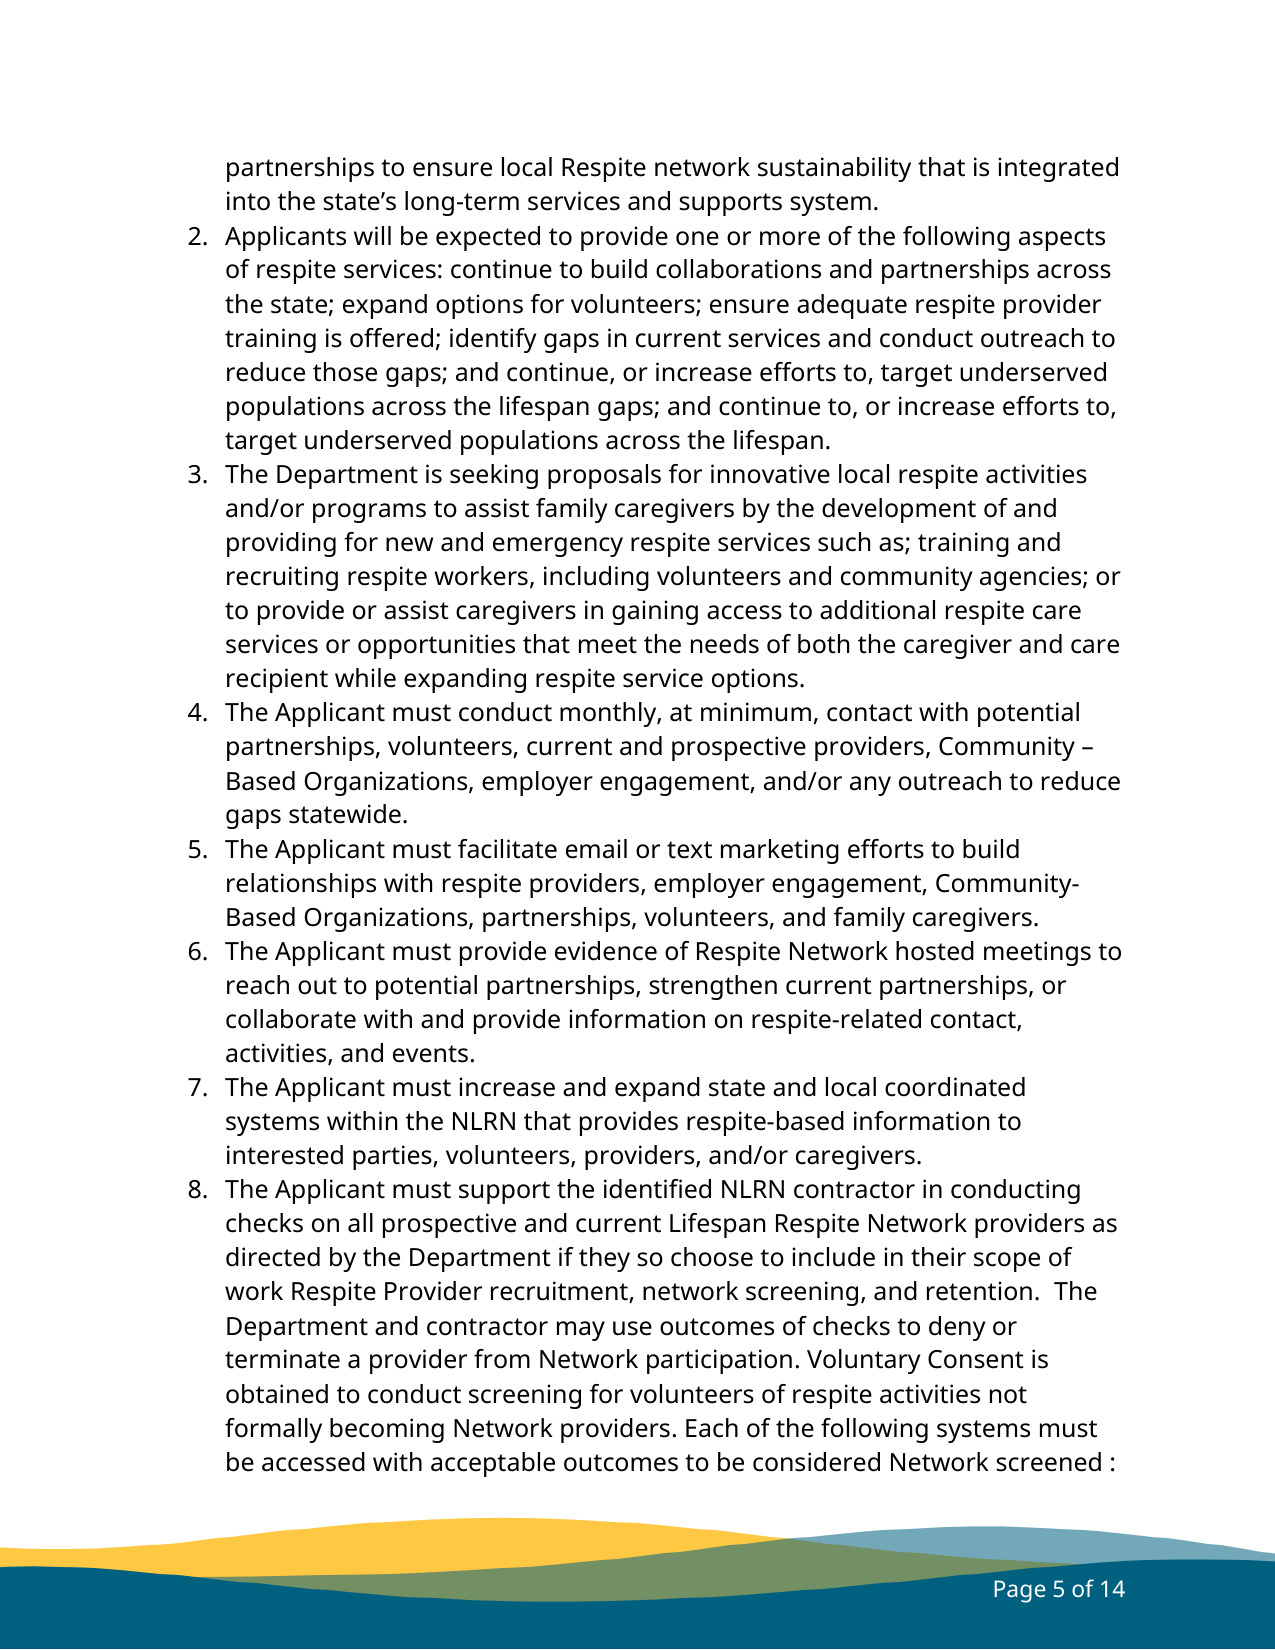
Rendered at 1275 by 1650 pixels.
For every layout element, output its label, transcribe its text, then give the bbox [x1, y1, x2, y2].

list The Department is seeking proposals for innovative local respite activities and/or programs to assist family caregivers by the development of and providing for new and emergency respite services such as; training and recruiting respite workers, including volunteers and community agencies; or to provide or assist caregivers in gaining access to additional respite care services or opportunities that meet the needs of both the caregiver and care recipient while expanding respite service options. [187, 457, 1125, 695]
list The Applicant must facilitate email or text marketing efforts to build relationships with respite providers, employer engagement, Community-Based Organizations, partnerships, volunteers, and family caregivers. [187, 831, 1125, 933]
list The Applicant must increase and expand state and local coordinated systems within the NLRN that provides respite-based information to interested parties, volunteers, providers, and/or caregivers. [187, 1070, 1125, 1172]
list The Applicant must conduct monthly, at minimum, contact with potential partnerships, volunteers, current and prospective providers, Community –Based Organizations, employer engagement, and/or any outreach to reduce gaps statewide. [187, 695, 1125, 831]
list The Applicant must provide evidence of Respite Network hosted meetings to reach out to potential partnerships, strengthen current partnerships, or collaborate with and provide information on respite-related contact, activities, and events. [187, 933, 1125, 1070]
list The Applicant must support the identified NLRN contractor in conducting checks on all prospective and current Lifespan Respite Network providers as directed by the Department if they so choose to include in their scope of work Respite Provider recruitment, network screening, and retention. The Department and contractor may use outcomes of checks to deny or terminate a provider from Network participation. Voluntary Consent is obtained to conduct screening for volunteers of respite activities not formally becoming Network providers. Each of the following systems must be accessed with acceptable outcomes to be considered Network screened : [187, 1172, 1125, 1478]
picture [0, 1515, 1275, 1601]
list Applicants will be expected to provide one or more of the following aspects of respite services: continue to build collaborations and partnerships across the state; expand options for volunteers; ensure adequate respite provider training is offered; identify gaps in current services and conduct outreach to reduce those gaps; and continue, or increase efforts to, target underserved populations across the lifespan gaps; and continue to, or increase efforts to, target underserved populations across the lifespan. [187, 218, 1125, 457]
